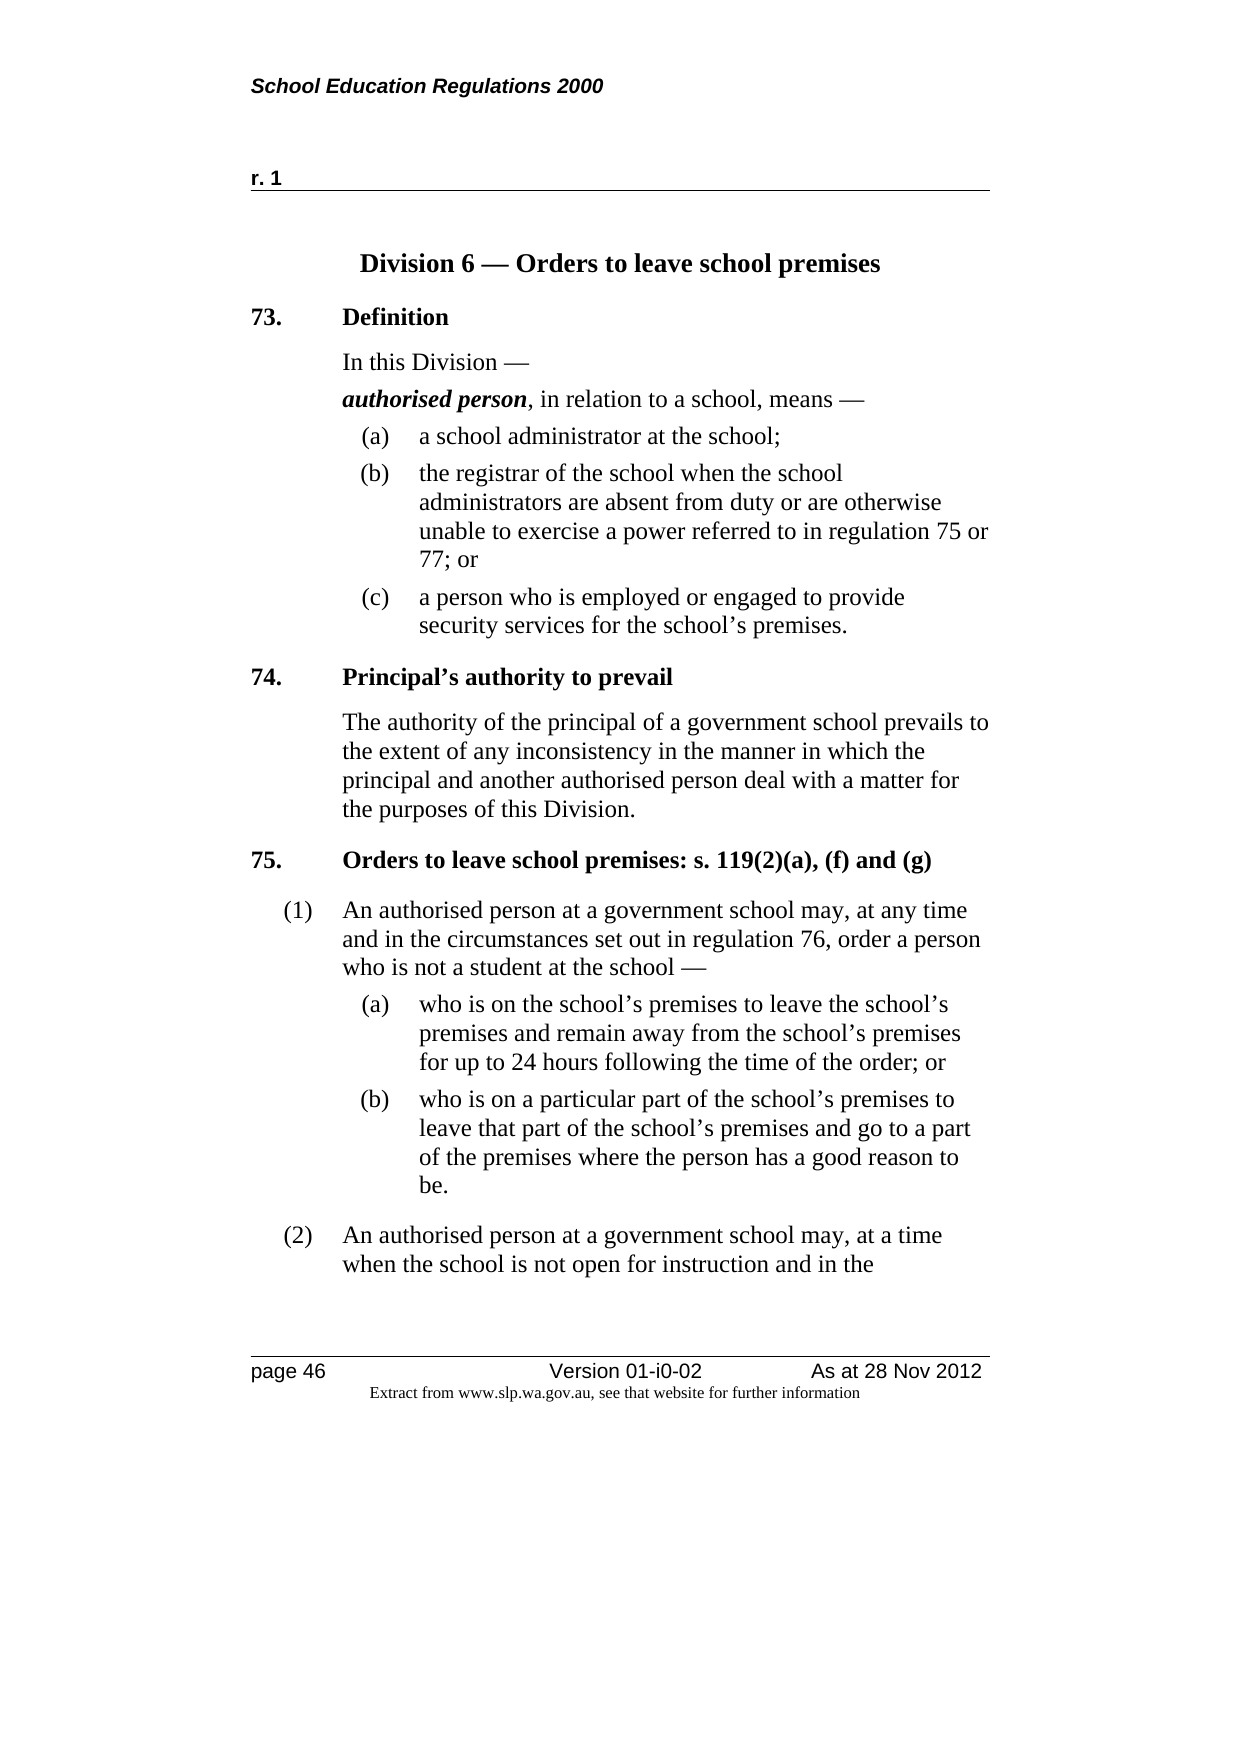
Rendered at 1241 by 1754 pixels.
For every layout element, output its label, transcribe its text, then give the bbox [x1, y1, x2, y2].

text authorised person, in relation to a school, means — [251, 384, 990, 413]
subtitle 75. Orders to leave school premises: s. 119(2)(a), (f) and (g) [251, 845, 990, 874]
subtitle Division 6 — Orders to leave school premises [251, 247, 990, 279]
subtitle 74. Principal’s authority to prevail [251, 662, 990, 691]
text (a) who is on the school’s premises to leave the school’s premises and remain away from the school’s premises for up to 24 hours following the time of the order; or [251, 989, 990, 1076]
text (c) a person who is employed or engaged to provide security services for the school’s premises. [251, 582, 990, 639]
text (b) the registrar of the school when the school administrators are absent from duty or are otherwise unable to exercise a power referred to in regulation 75 or 77; or [251, 458, 990, 573]
text In this Division — [251, 347, 990, 376]
text The authority of the principal of a government school prevails to the extent of any inconsistency in the manner in which the principal and another authorised person deal with a matter for the purposes of this Division. [251, 707, 990, 822]
text (1) An authorised person at a government school may, at any time and in the circumstances set out in regulation 76, order a person who is not a student at the school — [251, 895, 990, 981]
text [251, 1220, 990, 1277]
subtitle 73. Definition [251, 302, 990, 330]
text (a) a school administrator at the school; [251, 421, 990, 450]
text (b) who is on a particular part of the school’s premises to leave that part of the school’s premises and go to a part of the premises where the person has a good reason to be. [251, 1084, 990, 1199]
